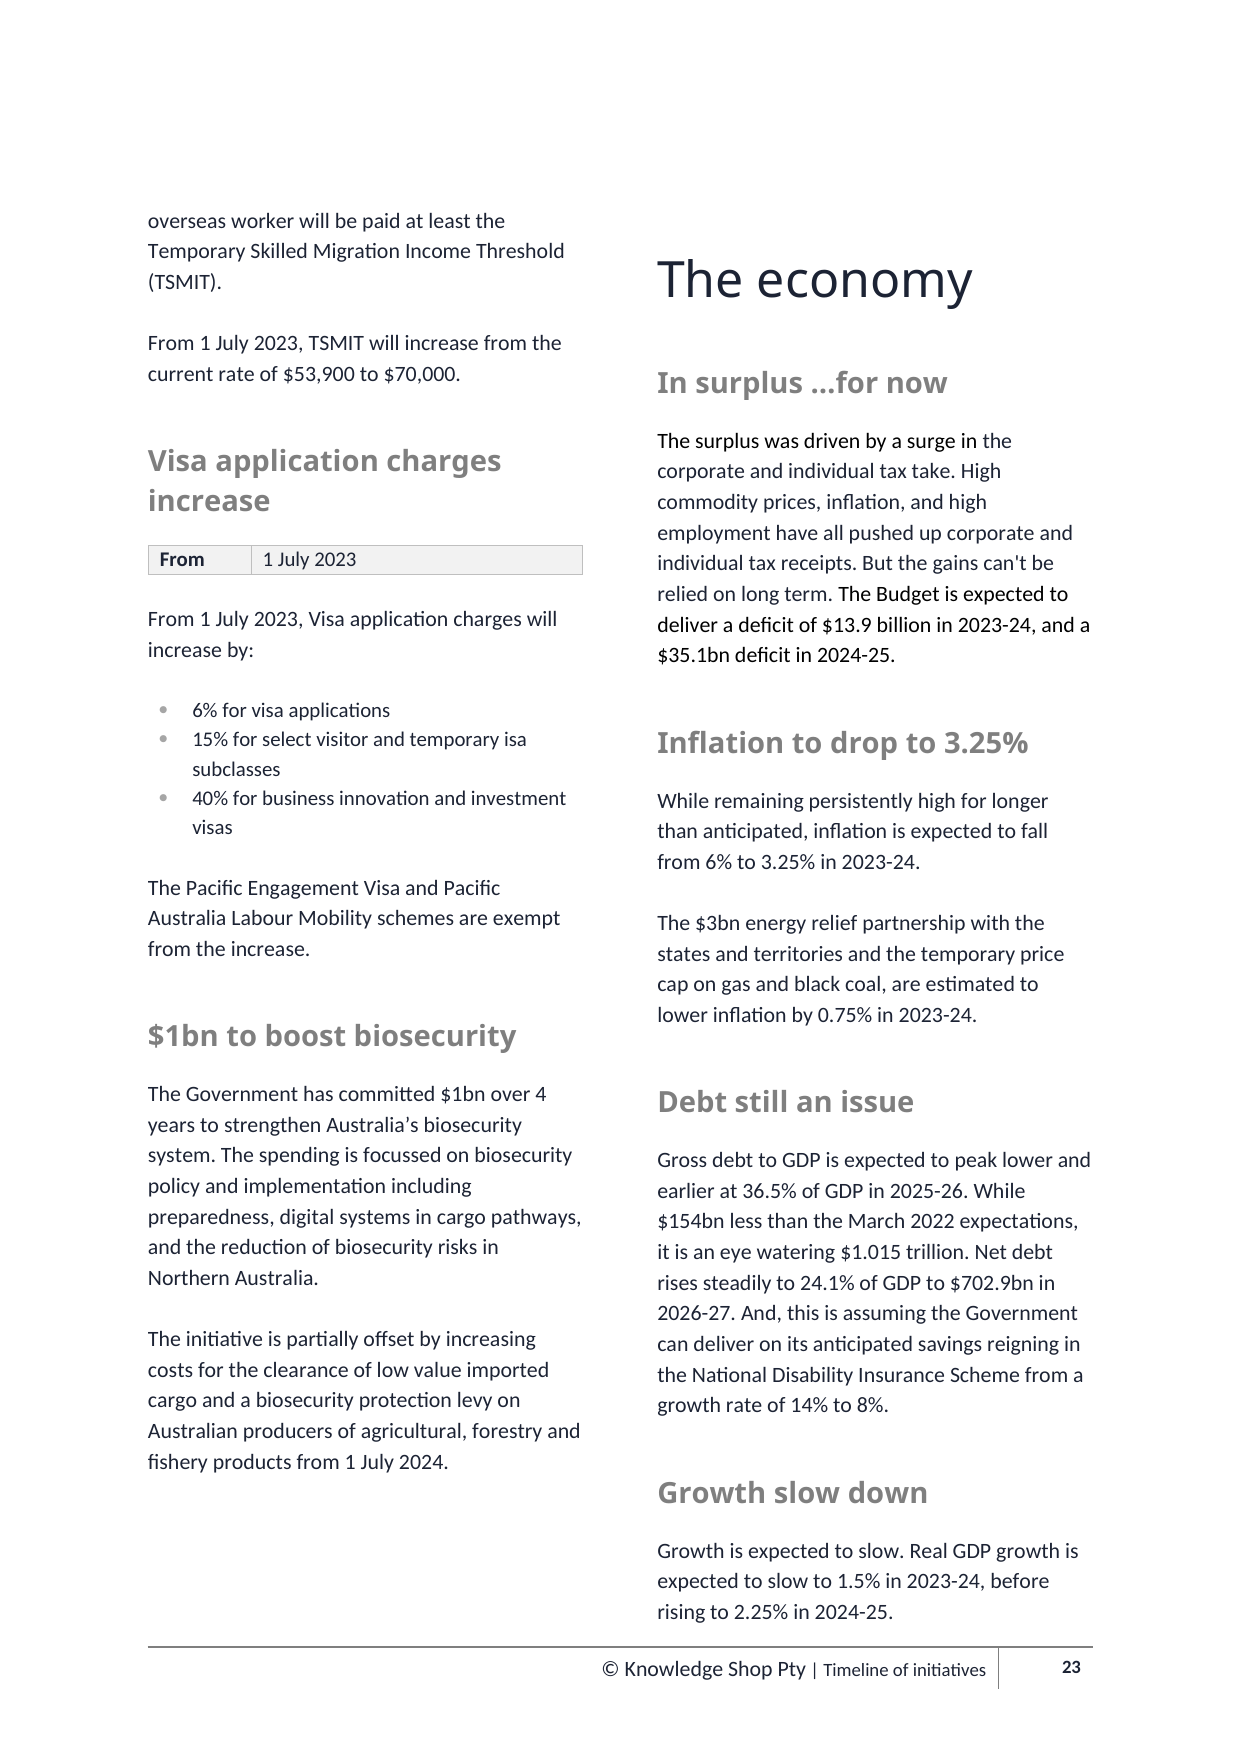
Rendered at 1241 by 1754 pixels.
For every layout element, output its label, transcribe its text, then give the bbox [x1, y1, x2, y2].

subtitle Visa application charges increase [148, 441, 583, 520]
subtitle $1bn to boost biosecurity [148, 1016, 583, 1055]
text fishery products from 1 July 2024. [148, 1448, 583, 1474]
text The Pacific Engagement Visa and Pacific Australia Labour Mobility schemes are exempt from the increase. [148, 874, 583, 962]
text The surplus was driven by a surge in the corporate and individual tax take. High commodity prices, inflation, and high employment have all pushed up corporate and individual tax receipts. But the gains can't be relied on long term. The Budget is expected to deliver a deficit of $13.9 billion in 2023-24, and a $35.1bn deficit in 2024-25. [657, 427, 1093, 668]
text The $3bn energy relief partnership with the states and territories and the temporary price cap on gas and black coal, are estimated to lower inflation by 0.75% in 2023-24. [657, 909, 1093, 1028]
text Growth is expected to slow. Real GDP growth is expected to slow to 1.5% in 2023-24, before rising to 2.25% in 2024-25. [657, 1537, 1093, 1625]
subtitle In surplus …for now [657, 362, 1093, 402]
subtitle Debt still an issue [657, 1082, 1093, 1121]
table_header 1 July 2023 [252, 546, 582, 574]
subtitle Growth slow down [657, 1472, 1093, 1512]
list 15% for select visitor and temporary isa subclasses [159, 727, 583, 781]
text Gross debt to GDP is expected to peak lower and earlier at 36.5% of GDP in 2025-26. While $154bn less than the March 2022 expectations, it is an eye watering $1.015 trillion. Net debt rises steadily to 24.1% of GDP to $702.9bn in 2026-27. And, this is assuming the Government can deliver on its anticipated savings reigning in the National Disability Insurance Scheme from a growth rate of 14% to 8%. [657, 1146, 1093, 1418]
list 6% for visa applications [159, 697, 583, 723]
text From 1 July 2023, Visa application charges will increase by: [148, 606, 583, 663]
subtitle The economy [657, 244, 1093, 312]
list 40% for business innovation and investment visas [159, 785, 583, 839]
text The initiative is partially offset by increasing costs for the clearance of low value imported cargo and a biosecurity protection levy on Australian producers of agricultural, forestry and [148, 1325, 583, 1444]
text While remaining persistently high for longer than anticipated, inflation is expected to fall from 6% to 3.25% in 2023-24. [657, 787, 1093, 875]
text From 1 July 2023, TSMIT will increase from the current rate of $53,900 to $70,000. [148, 329, 583, 387]
text The Government has committed $1bn over 4 years to strengthen Australia’s biosecurity system. The spending is focussed on biosecurity policy and implementation including preparedness, digital systems in cargo pathways, and the reduction of biosecurity risks in Northern Australia. [148, 1080, 583, 1291]
table_header From [149, 546, 251, 574]
subtitle Inflation to drop to 3.25% [657, 722, 1093, 762]
